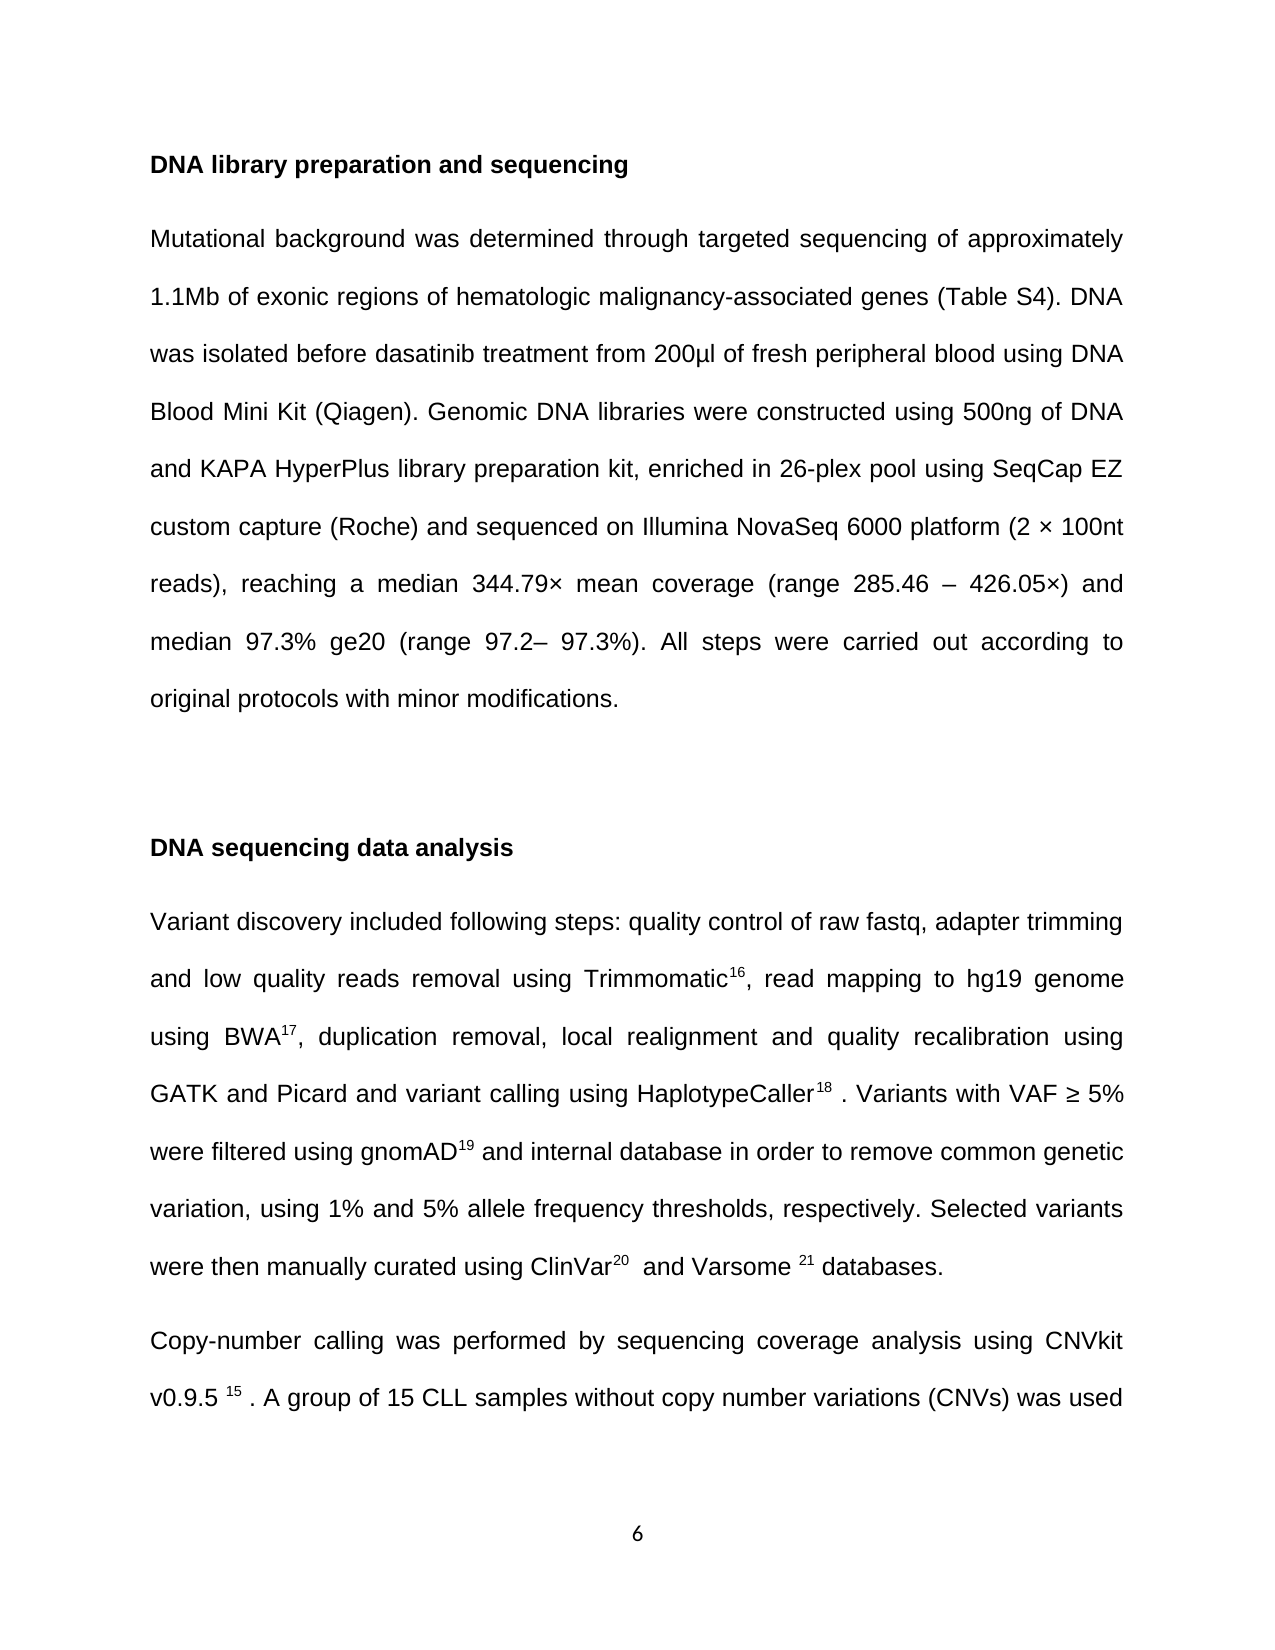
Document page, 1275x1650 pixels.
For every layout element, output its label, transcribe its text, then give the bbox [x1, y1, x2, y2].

text Variant discovery included following steps: quality control of raw fastq, adapter trimming and low quality reads removal using Trimmomatic16, read mapping to hg19 genome using BWA17, duplication removal, local realignment and quality recalibration using GATK and Picard and variant calling using HaplotypeCaller18 . Variants with VAF ≥ 5% were filtered using gnomAD19 and internal database in order to remove common genetic variation, using 1% and 5% allele frequency thresholds, respectively. Selected variants were then manually curated using ClinVar20 and Varsome 21 databases. [150, 907, 1125, 1280]
text Mutational background was determined through targeted sequencing of approximately 1.1Mb of exonic regions of hematologic malignancy-associated genes (Table S4). DNA was isolated before dasatinib treatment from 200µl of fresh peripheral blood using DNA Blood Mini Kit (Qiagen). Genomic DNA libraries were constructed using 500ng of DNA and KAPA HyperPlus library preparation kit, enriched in 26-plex pool using SeqCap EZ custom capture (Roche) and sequenced on Illumina NovaSeq 6000 platform (2 × 100nt reads), reaching a median 344.79× mean coverage (range 285.46 – 426.05×) and median 97.3% ge20 (range 97.2– 97.3%). All steps were carried out according to original protocols with minor modifications. [150, 224, 1125, 713]
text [150, 1326, 1125, 1412]
text DNA sequencing data analysis [150, 832, 1125, 861]
text DNA library preparation and sequencing [150, 150, 1125, 179]
